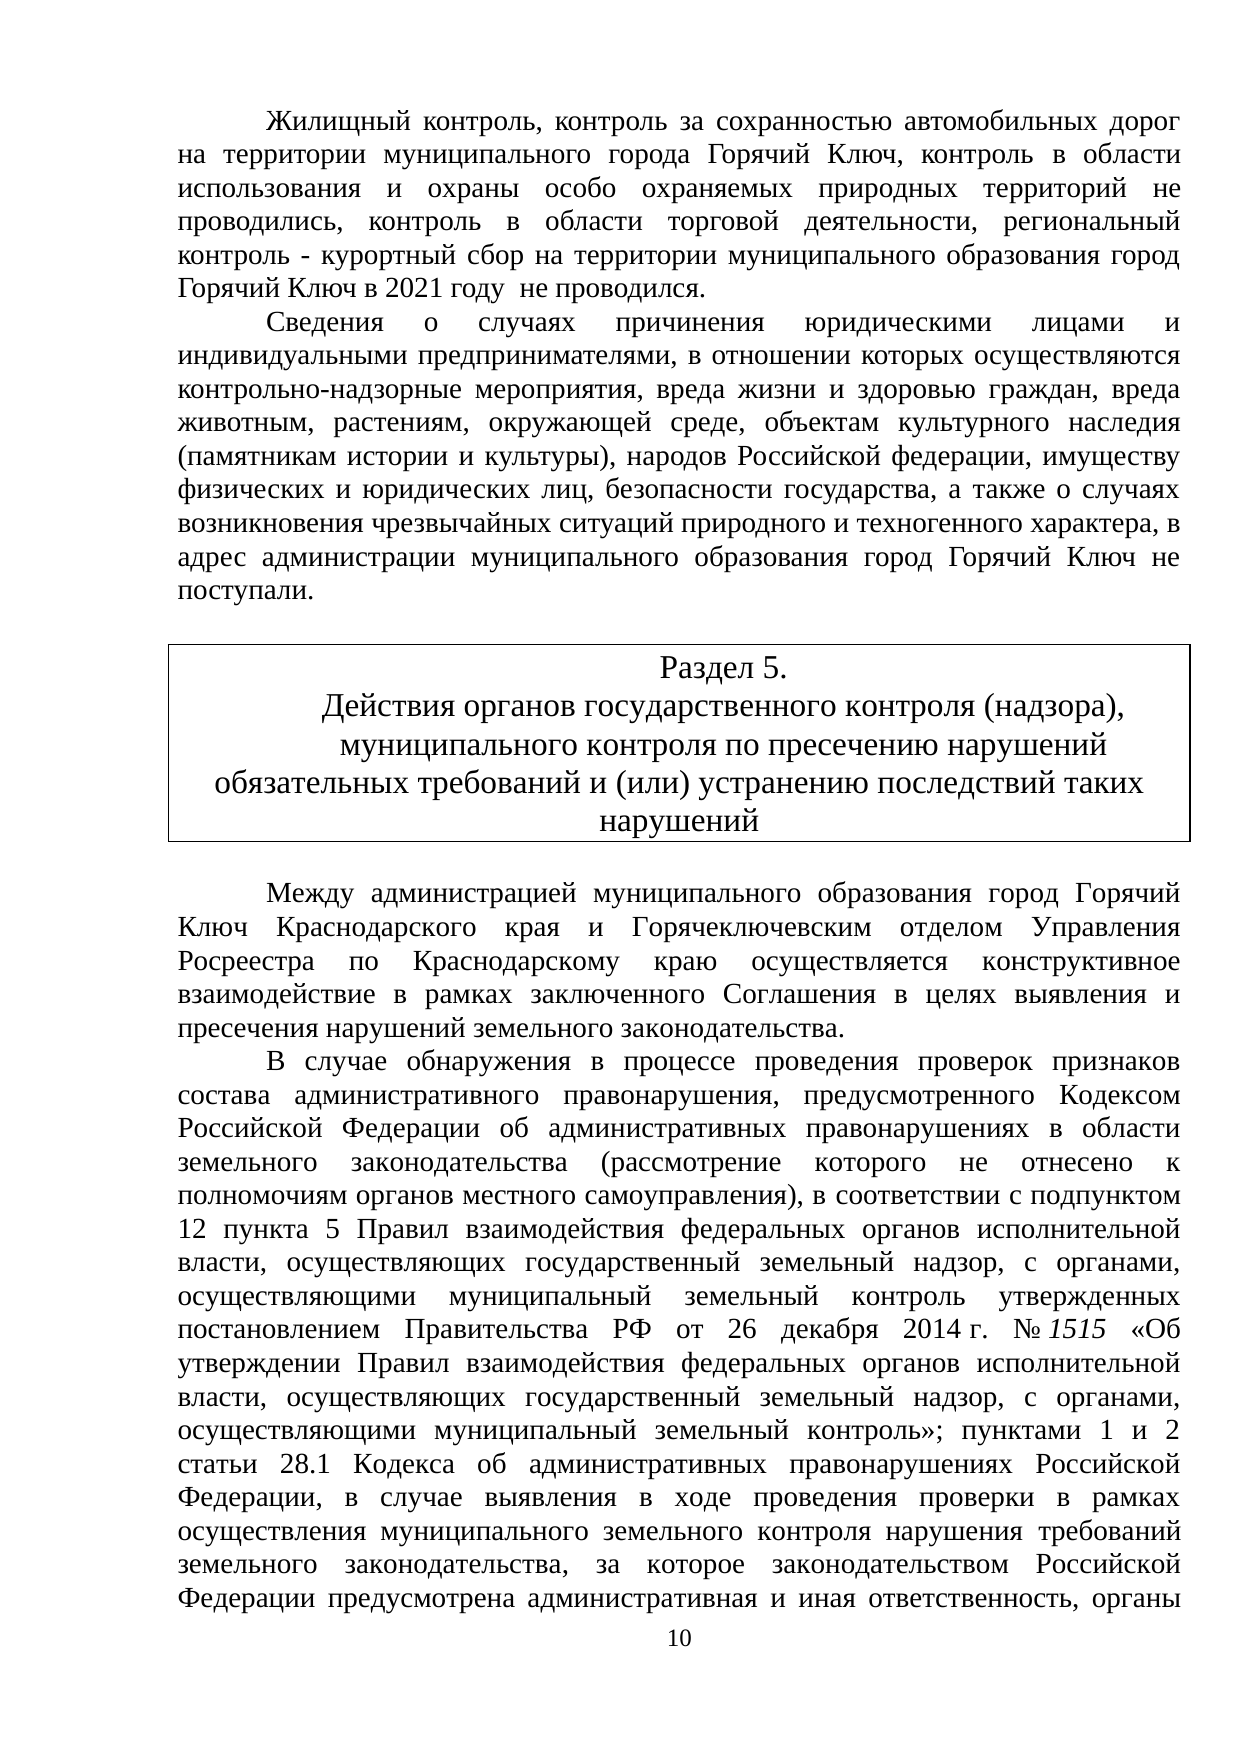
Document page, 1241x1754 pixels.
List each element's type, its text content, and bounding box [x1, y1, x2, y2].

text Сведения о случаях причинения юридическими лицами и индивидуальными предпринимателями, в отношении которых осуществляются контрольно-надзорные мероприятия, вреда жизни и здоровью граждан, вреда животным, растениям, окружающей среде, объектам культурного наследия (памятникам истории и культуры), народов Российской федерации, имуществу физических и юридических лиц, безопасности государства, а также о случаях возникновения чрезвычайных ситуаций природного и техногенного характера, в адрес администрации муниципального образования город Горячий Ключ не поступали. [177, 304, 1181, 606]
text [177, 1043, 1181, 1613]
text муниципального контроля по пресечению нарушений обязательных требований и (или) устранению последствий таких нарушений [169, 721, 1189, 841]
text Раздел 5. [169, 645, 1189, 686]
text Действия органов государственного контроля (надзора), [177, 686, 1181, 721]
text Между администрацией муниципального образования город Горячий Ключ Краснодарского края и Горячеключевским отделом Управления Росреестра по Краснодарскому краю осуществляется конструктивное взаимодействие в рамках заключенного Соглашения в целях выявления и пресечения нарушений земельного законодательства. [177, 876, 1181, 1043]
text Жилищный контроль, контроль за сохранностью автомобильных дорог на территории муниципального города Горячий Ключ, контроль в области использования и охраны особо охраняемых природных территорий не проводились, контроль в области торговой деятельности, региональный контроль - курортный сбор на территории муниципального образования город Горячий Ключ в 2021 году не проводился. [177, 103, 1181, 304]
